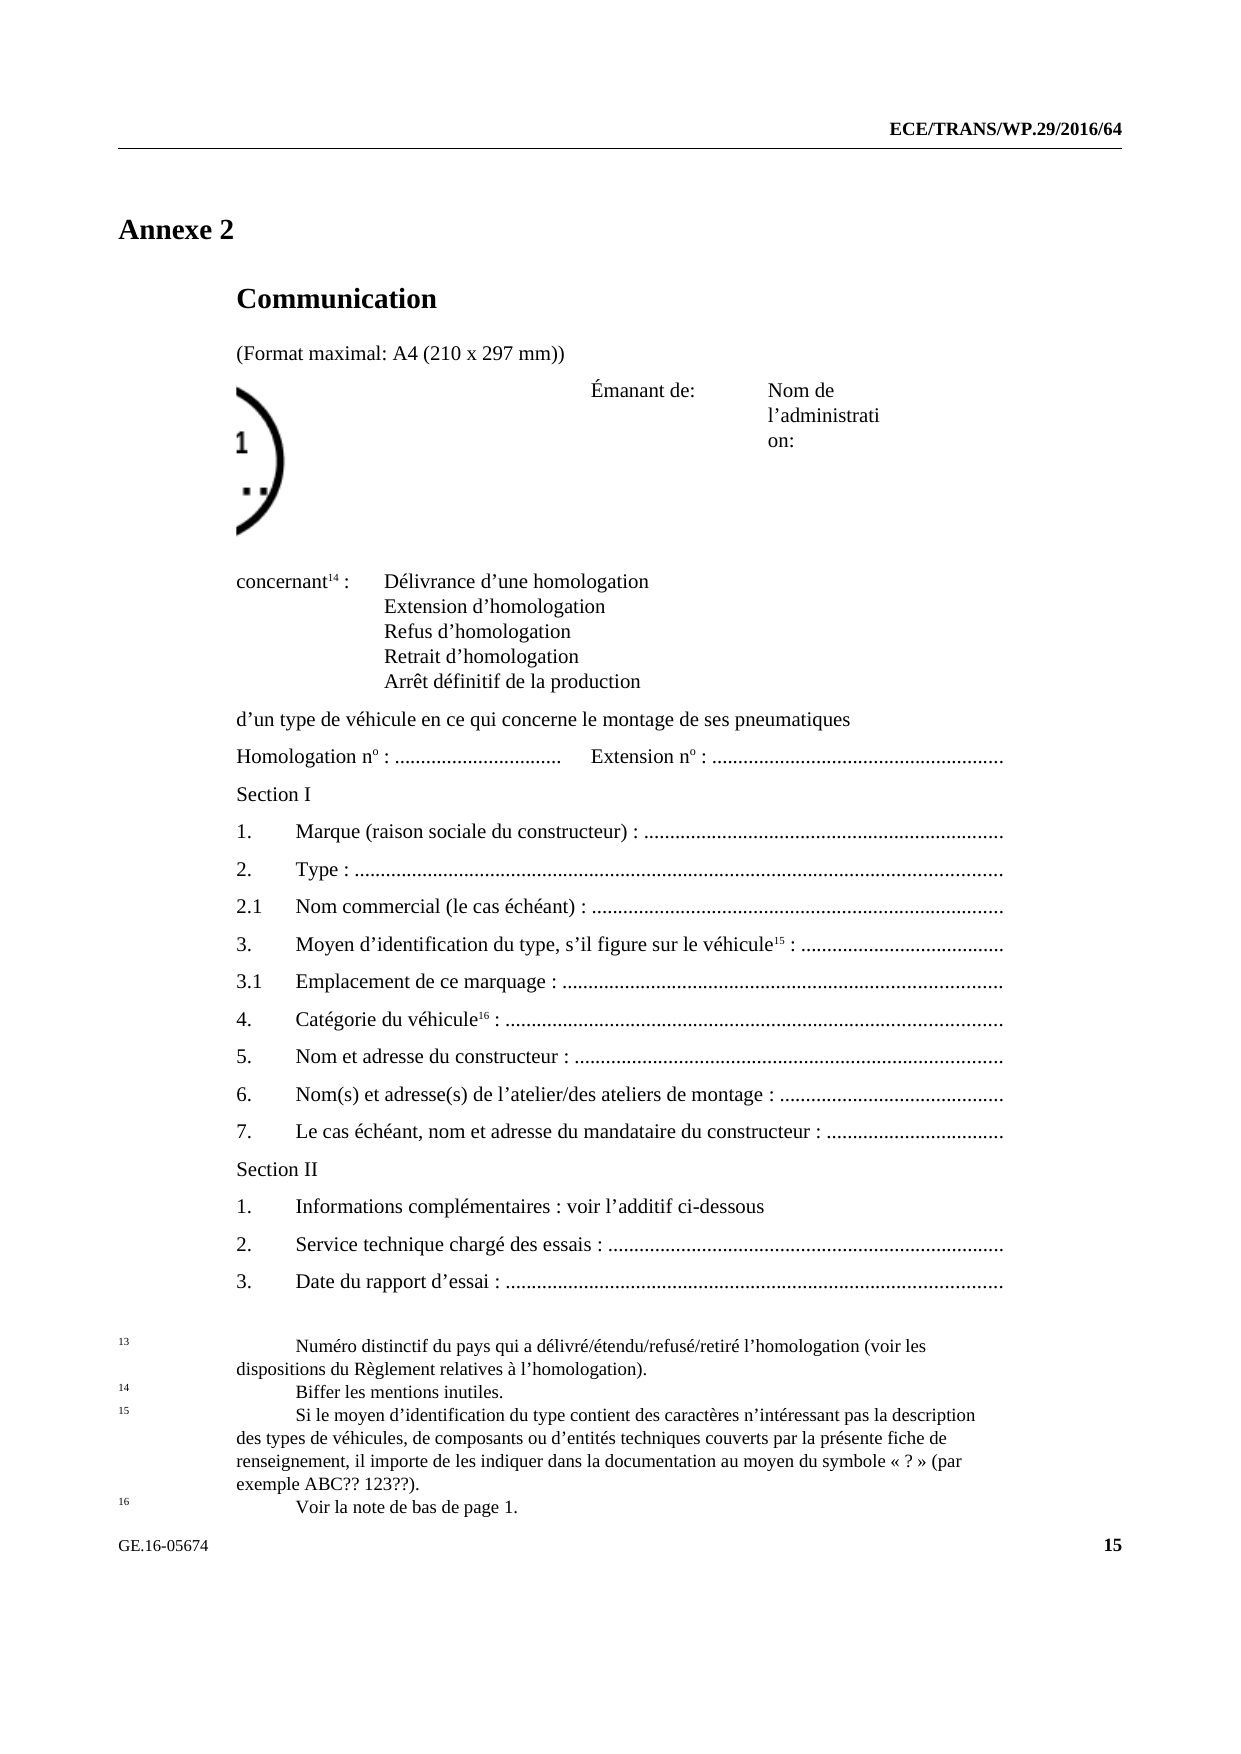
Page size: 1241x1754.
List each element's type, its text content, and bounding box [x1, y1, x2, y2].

text 2. Service technique chargé des essais : [236, 1231, 1004, 1256]
text d’un type de véhicule en ce qui concerne le montage de ses pneumatiques [236, 706, 1004, 731]
text 1. Marque (raison sociale du constructeur) : [236, 818, 1004, 843]
text 5. Nom et adresse du constructeur : [236, 1043, 1004, 1068]
text Section I [236, 781, 1004, 806]
text 7. Le cas échéant, nom et adresse du mandataire du constructeur : [236, 1118, 1004, 1143]
text 3.1 Emplacement de ce marquage : [236, 968, 1004, 993]
text Communication [118, 283, 1004, 315]
text 4. Catégorie du véhicule : [236, 1006, 1004, 1031]
text 2. Type : [236, 856, 1004, 881]
text Annexe 2 [118, 215, 1004, 246]
text Homologation no : .......... Extension no : [236, 743, 1004, 768]
text 2.1 Nom commercial (le cas échéant) : [236, 893, 1004, 918]
text concernant : Délivrance d’une homologation Extension d’homologation Refus d’homologation Retrait d’homologation Arrêt définitif de la production [236, 568, 1004, 693]
text 1. Informations complémentaires : voir l’additif ci-dessous [236, 1193, 1004, 1218]
text 3. Date du rapport d’essai : [236, 1268, 1004, 1293]
table_header [236, 377, 591, 556]
text (Format maximal: A4 (210 x 297 mm)) [236, 340, 1004, 365]
text Section II [236, 1156, 1004, 1181]
text 3. Moyen d’identification du type, s’il figure sur le véhicule : [236, 931, 1004, 956]
table_header Émanant de: Nom de l’administration: [591, 377, 1004, 556]
text 6. Nom(s) et adresse(s) de l’atelier/des ateliers de montage : [236, 1081, 1004, 1106]
